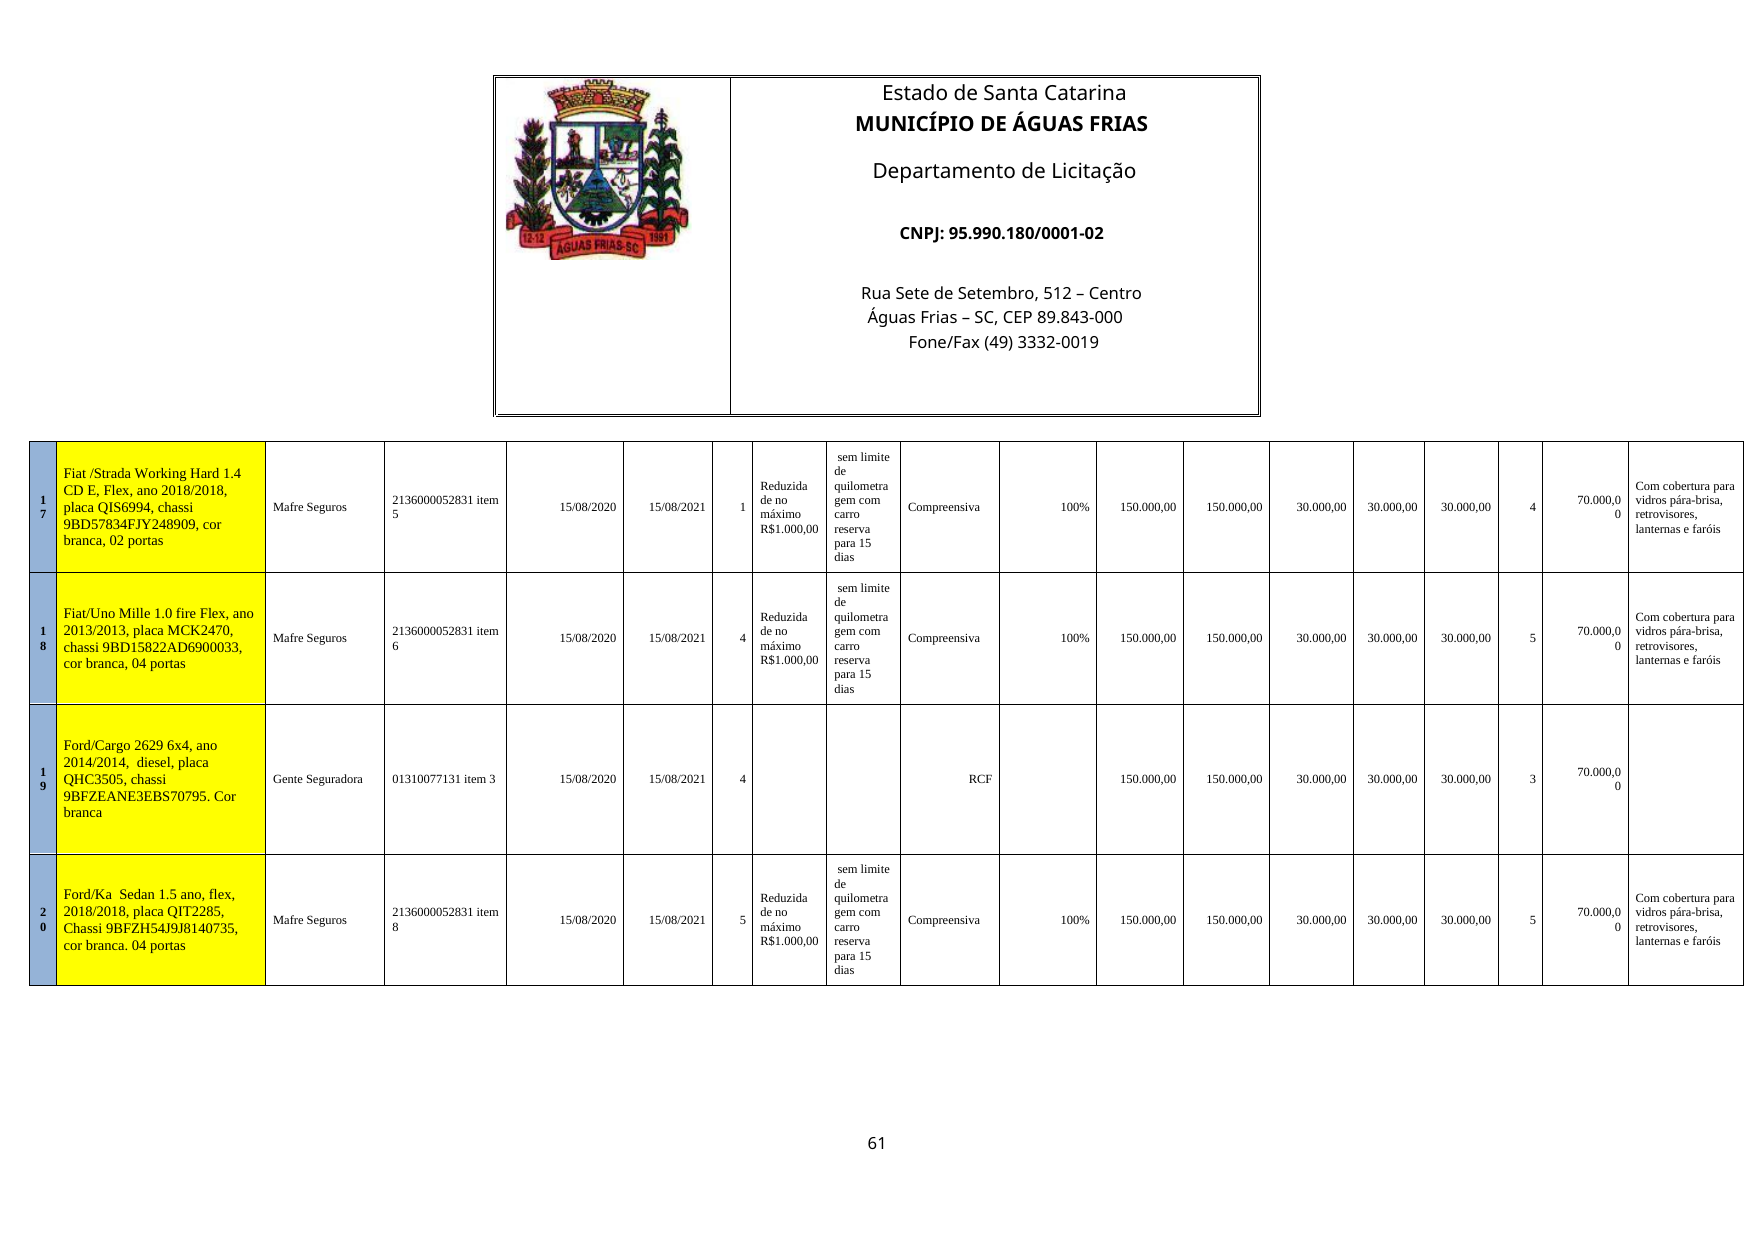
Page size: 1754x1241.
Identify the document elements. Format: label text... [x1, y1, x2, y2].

table_cell Compreensiva [901, 442, 999, 572]
table_cell 150.000,00 [1184, 855, 1269, 985]
table_cell [1629, 705, 1743, 853]
table_cell Mafre Seguros [266, 442, 384, 572]
table_cell Reduzida de no máximo R$1.000,00 [753, 855, 826, 985]
table_cell sem limite de quilometragem com carro reserva para 15 dias [827, 855, 900, 985]
table_cell 2136000052831 item 6 [385, 573, 506, 703]
table_cell 17 [30, 442, 56, 572]
table_cell Gente Seguradora [266, 705, 384, 853]
table_cell 150.000,00 [1184, 573, 1269, 703]
table_cell Compreensiva [901, 855, 999, 985]
table_cell 01310077131 item 3 [385, 705, 506, 853]
table_cell 30.000,00 [1425, 705, 1498, 853]
table_cell 15/08/2021 [624, 855, 712, 985]
table_cell Compreensiva [901, 573, 999, 703]
table_cell Ford/Cargo 2629 6x4, ano 2014/2014, diesel, placa QHC3505, chassi 9BFZEANE3EBS70795. Cor branca [57, 705, 265, 853]
table_cell 70.000,00 [1543, 705, 1628, 853]
table_cell 30.000,00 [1354, 573, 1424, 703]
table_cell Mafre Seguros [266, 855, 384, 985]
table_cell 15/08/2021 [624, 573, 712, 703]
table_cell 30.000,00 [1425, 442, 1498, 572]
table_cell Fiat /Strada Working Hard 1.4 CD E, Flex, ano 2018/2018, placa QIS6994, chassi 9BD57834FJY248909, cor branca, 02 portas [57, 442, 265, 572]
table_cell 30.000,00 [1425, 855, 1498, 985]
table_cell 30.000,00 [1354, 705, 1424, 853]
table_cell 70.000,00 [1543, 442, 1628, 572]
table_cell 100% [1000, 573, 1096, 703]
table_cell 4 [713, 705, 752, 853]
table_cell 1 [713, 442, 752, 572]
table_cell 30.000,00 [1354, 855, 1424, 985]
table_cell 2136000052831 item 5 [385, 442, 506, 572]
table_cell 4 [713, 573, 752, 703]
table_cell 19 [30, 705, 56, 853]
table_cell 5 [1499, 855, 1542, 985]
table_cell 150.000,00 [1097, 705, 1183, 853]
table_cell Reduzida de no máximo R$1.000,00 [753, 573, 826, 703]
table_cell 5 [1499, 573, 1542, 703]
table_cell 70.000,00 [1543, 855, 1628, 985]
table_cell [1000, 705, 1096, 853]
table_cell 100% [1000, 442, 1096, 572]
table_cell Com cobertura para vidros pára-brisa, retrovisores, lanternas e faróis [1629, 855, 1743, 985]
table_cell [827, 705, 900, 853]
table_cell 150.000,00 [1184, 442, 1269, 572]
table_cell sem limite de quilometragem com carro reserva para 15 dias [827, 442, 900, 572]
table_cell 15/08/2020 [507, 705, 623, 853]
table_cell 30.000,00 [1354, 442, 1424, 572]
table_cell sem limite de quilometragem com carro reserva para 15 dias [827, 573, 900, 703]
table_cell 70.000,00 [1543, 573, 1628, 703]
table_cell [753, 705, 826, 853]
table_cell 18 [30, 573, 56, 703]
table_cell 15/08/2021 [624, 705, 712, 853]
table_cell 30.000,00 [1270, 855, 1353, 985]
table_cell 30.000,00 [1425, 573, 1498, 703]
table_cell 4 [1499, 442, 1542, 572]
table_cell 150.000,00 [1184, 705, 1269, 853]
table_cell 15/08/2021 [624, 442, 712, 572]
table_cell 150.000,00 [1097, 855, 1183, 985]
table_cell 100% [1000, 855, 1096, 985]
table_cell 3 [1499, 705, 1542, 853]
table_cell 15/08/2020 [507, 855, 623, 985]
table_cell Fiat/Uno Mille 1.0 fire Flex, ano 2013/2013, placa MCK2470, chassi 9BD15822AD6900033, cor branca, 04 portas [57, 573, 265, 703]
table_cell 15/08/2020 [507, 573, 623, 703]
table_cell 20 [30, 855, 56, 985]
table_cell 5 [713, 855, 752, 985]
table_cell 15/08/2020 [507, 442, 623, 572]
table_cell 30.000,00 [1270, 442, 1353, 572]
table_cell RCF [901, 705, 999, 853]
picture [505, 78, 692, 260]
table_cell 30.000,00 [1270, 573, 1353, 703]
table_cell Reduzida de no máximo R$1.000,00 [753, 442, 826, 572]
table_cell Com cobertura para vidros pára-brisa, retrovisores, lanternas e faróis [1629, 573, 1743, 703]
table_cell 30.000,00 [1270, 705, 1353, 853]
table_cell Mafre Seguros [266, 573, 384, 703]
table_cell 150.000,00 [1097, 442, 1183, 572]
table_cell 2136000052831 item 8 [385, 855, 506, 985]
table_cell Com cobertura para vidros pára-brisa, retrovisores, lanternas e faróis [1629, 442, 1743, 572]
table_cell 150.000,00 [1097, 573, 1183, 703]
table_cell Ford/Ka Sedan 1.5 ano, flex, 2018/2018, placa QIT2285, Chassi 9BFZH54J9J8140735, cor branca. 04 portas [57, 855, 265, 985]
